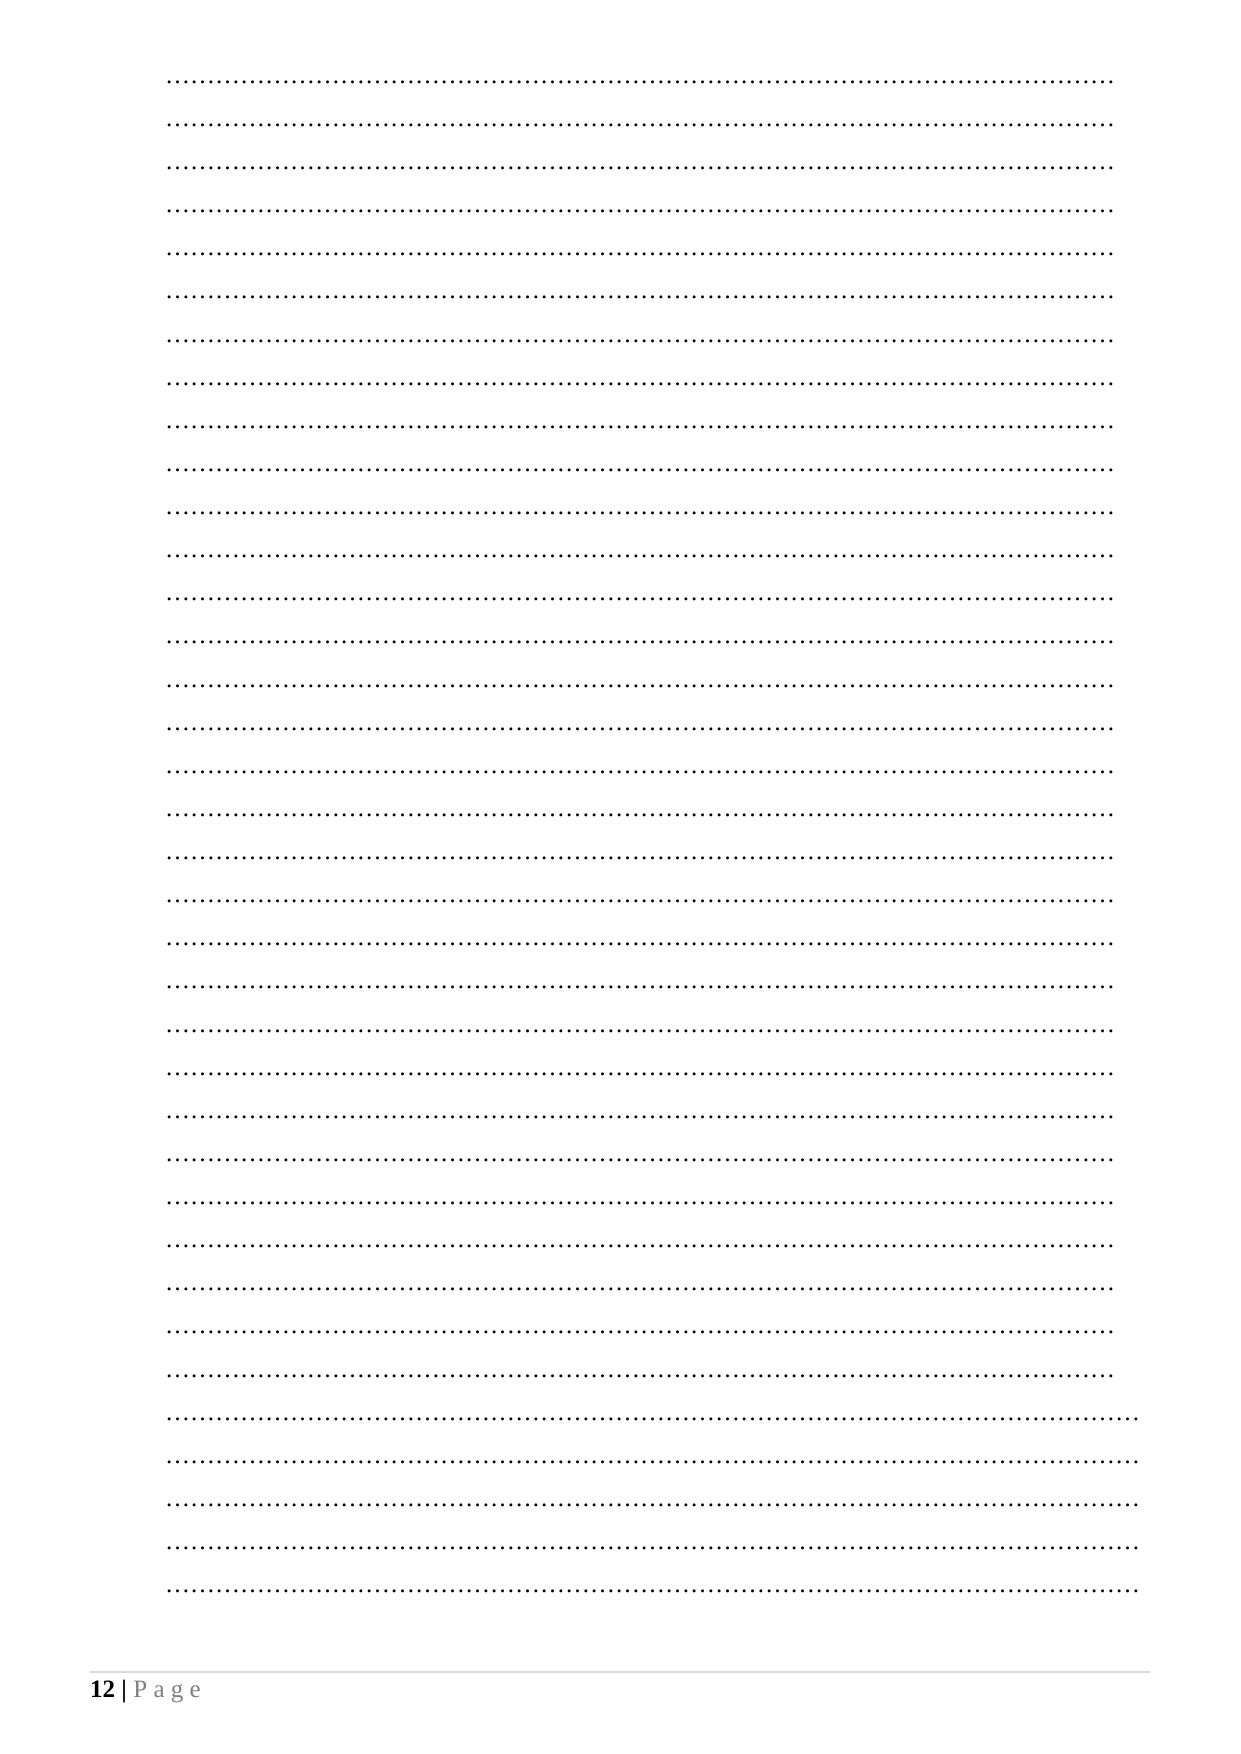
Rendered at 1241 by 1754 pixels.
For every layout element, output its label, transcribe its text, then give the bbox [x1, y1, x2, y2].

text …………………………………………………………………………………………………… [90, 577, 1150, 606]
text …………………………………………………………………………………………………… [90, 491, 1150, 520]
text …………………………………………………………………………………………………… [90, 534, 1150, 563]
text …………………………………………………………………………………………………… [90, 966, 1150, 994]
text …………………………………………………………………………………………………… [90, 750, 1150, 779]
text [90, 146, 1150, 175]
text …………………………………………………………………………………………………… [90, 1181, 1150, 1210]
text …………………………………………………………………………………………………… [90, 319, 1150, 347]
text …………………………………………………………………………………………………… [90, 922, 1150, 951]
text …………………………………………………………………………………………………… [90, 448, 1150, 477]
text …………………………………………………………………………………………………… [90, 1052, 1150, 1081]
text …………………………………………………………………………………………………… [90, 405, 1150, 434]
text …………………………………………………………………………………………………… [90, 836, 1150, 865]
text …………………………………………………………………………………………………… [90, 1095, 1150, 1124]
text …………………………………………………………………………………………………… [90, 362, 1150, 391]
text …………………………………………………………………………………………………… [90, 276, 1150, 304]
text …………………………………………………………………………………………………… [90, 1009, 1150, 1037]
text …………………………………………………………………………………………………… [90, 879, 1150, 908]
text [90, 60, 1150, 89]
text …………………………………………………………………………………………………… [90, 1224, 1150, 1253]
text …………………………………………………………………………………………………… [90, 1311, 1150, 1339]
text …………………………………………………………………………………………………… [90, 1354, 1150, 1382]
text …………………………………………………………………………………………………… [90, 793, 1150, 822]
text …………………………………………………………………………………………………… [90, 707, 1150, 736]
text …………………………………………………………………………………………………… [90, 1138, 1150, 1167]
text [165, 1397, 1150, 1598]
text …………………………………………………………………………………………………… [90, 232, 1150, 261]
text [90, 103, 1150, 132]
text …………………………………………………………………………………………………… [90, 1267, 1150, 1296]
text …………………………………………………………………………………………………… [90, 664, 1150, 692]
text …………………………………………………………………………………………………… [90, 189, 1150, 218]
text …………………………………………………………………………………………………… [90, 621, 1150, 649]
